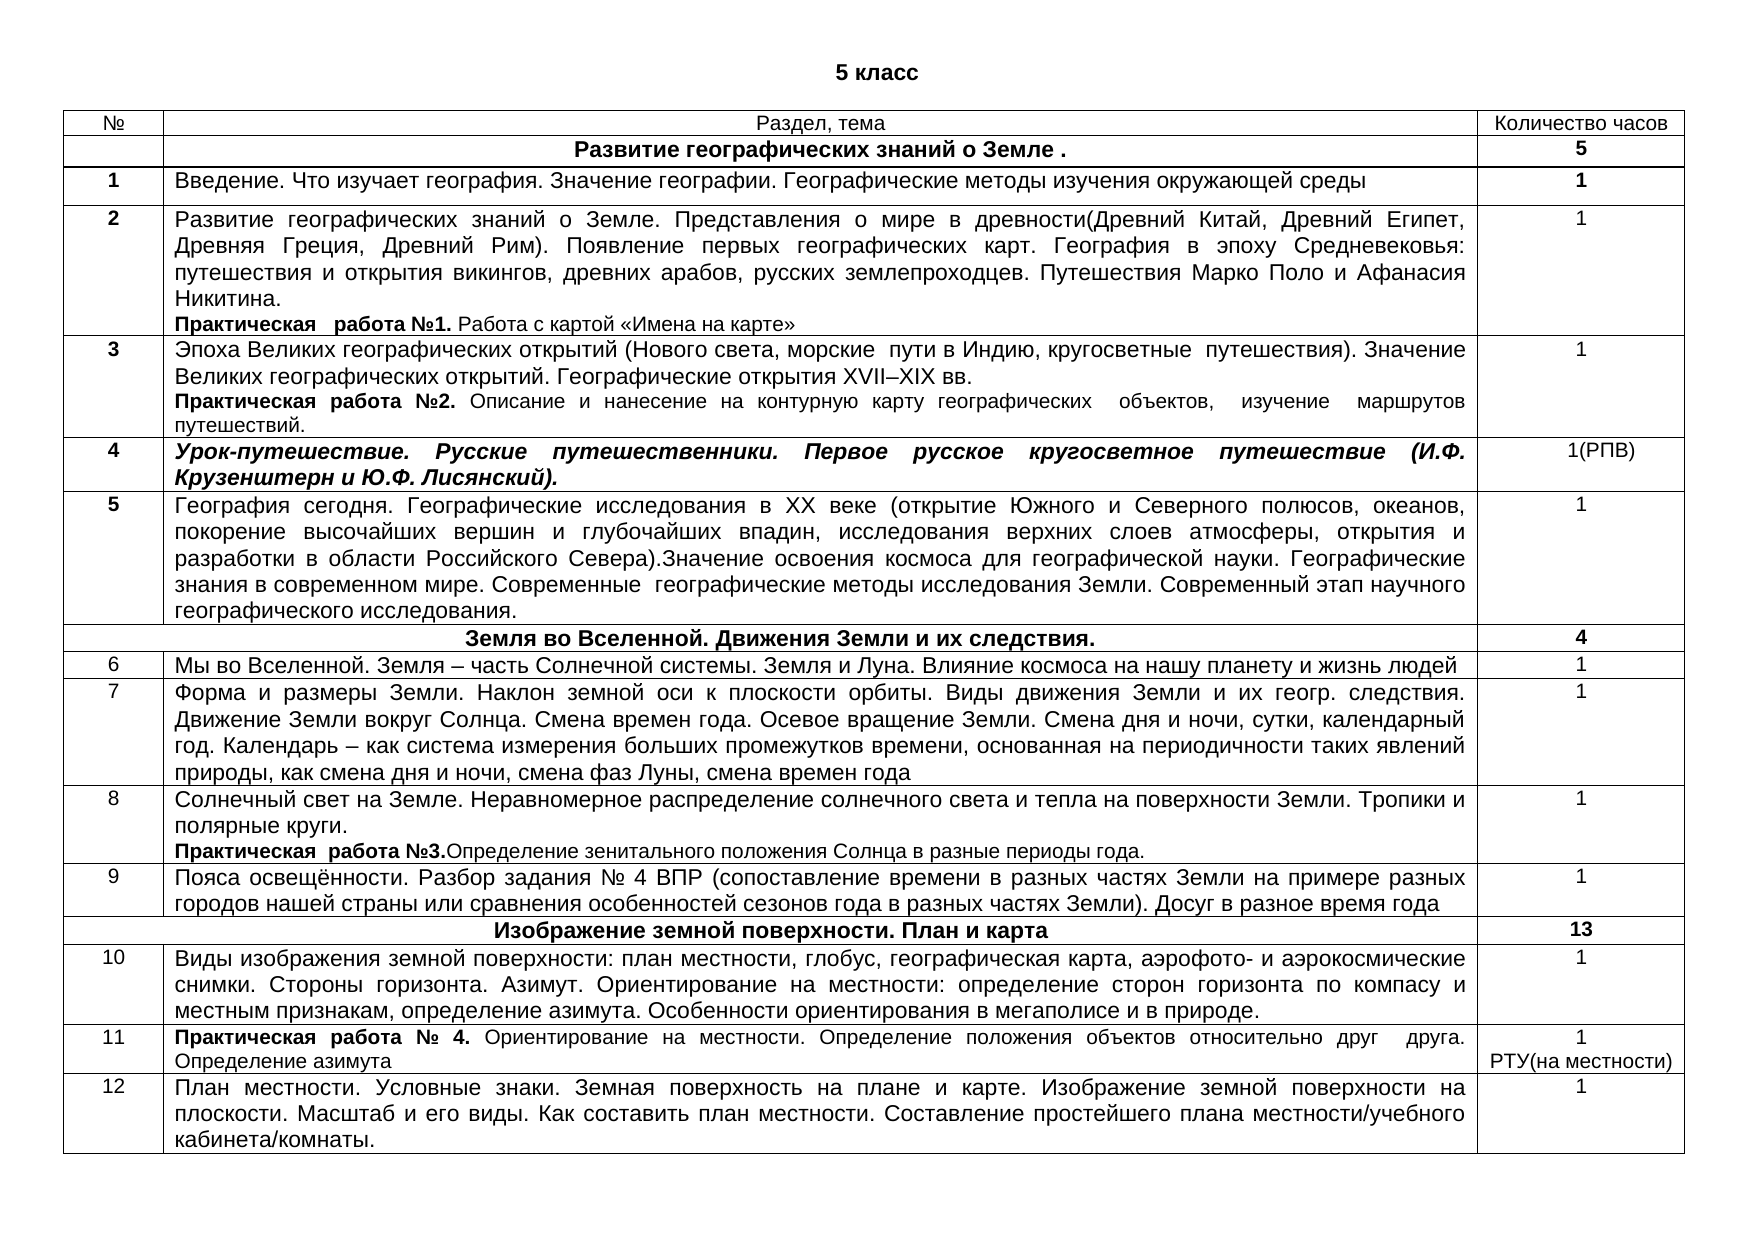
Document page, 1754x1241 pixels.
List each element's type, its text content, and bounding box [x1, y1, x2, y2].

table_cell Развитие географических знаний о Земле . [164, 136, 1477, 166]
table_cell Пояса освещённости. Разбор задания № 4 ВПР (сопоставление времени в разных частях Земли на примере разных городов нашей страны или сравнения особенностей сезонов года в разных частях Земли). Досуг в разное время года [164, 864, 1477, 916]
text 5 класс [75, 59, 1679, 85]
table_cell 8 [64, 786, 163, 862]
table_cell 4 [1478, 625, 1684, 651]
table_header Количество часов [1478, 111, 1684, 135]
table_cell 1 [1478, 492, 1684, 623]
table_cell Эпоха Великих географических открытий (Нового света, морские пути в Индию, кругосветные путешествия). Значение Великих географических открытий. Географические открытия XVII–XIX вв. Практическая работа №2. Описание и нанесение на контурную карту географических объектов, изучение маршрутов путешествий. [164, 336, 1477, 437]
table_cell Земля во Вселенной. Движения Земли и их следствия. [64, 625, 1477, 651]
table_cell 1(РПВ) [1478, 438, 1684, 491]
table_cell 1 РТУ(на местности) [1478, 1025, 1684, 1073]
table_cell 5 [1478, 136, 1684, 166]
table_cell 1 [1478, 168, 1684, 205]
table_cell 6 [64, 652, 163, 678]
table_cell 4 [64, 438, 163, 491]
table_cell 3 [64, 336, 163, 437]
table_cell 1 [1478, 786, 1684, 862]
table_cell 5 [64, 492, 163, 623]
table_cell 2 [64, 206, 163, 335]
table_cell Изображение земной поверхности. План и карта [64, 917, 1477, 944]
table_cell 13 [1478, 917, 1684, 944]
table_cell Мы во Вселенной. Земля – часть Солнечной системы. Земля и Луна. Влияние космоса на нашу планету и жизнь людей [164, 652, 1477, 678]
table_cell 10 [64, 945, 163, 1024]
table_cell 1 [1478, 652, 1684, 678]
table_cell Урок-путешествие. Русские путешественники. Первое русское кругосветное путешествие (И.Ф. Крузенштерн и Ю.Ф. Лисянский). [164, 438, 1477, 491]
table_cell 1 [1478, 945, 1684, 1024]
table_cell План местности. Условные знаки. Земная поверхность на плане и карте. Изображение земной поверхности на плоскости. Масштаб и его виды. Как составить план местности. Составление простейшего плана местности/учебного кабинета/комнаты. [164, 1074, 1477, 1153]
table_cell 9 [64, 864, 163, 916]
table_cell 1 [1478, 206, 1684, 335]
table_cell Развитие географических знаний о Земле. Представления о мире в древности(Древний Китай, Древний Египет, Древняя Греция, Древний Рим). Появление первых географических карт. География в эпоху Средневековья: путешествия и открытия викингов, древних арабов, русских землепроходцев. Путешествия Марко Поло и Афанасия Никитина. Практическая работа №1. Работа с картой «Имена на карте» [164, 206, 1477, 335]
table_cell Солнечный свет на Земле. Неравномерное распределение солнечного света и тепла на поверхности Земли. Тропики и полярные круги. Практическая работа №3.Определение зенитального положения Солнца в разные периоды года. [164, 786, 1477, 862]
table_cell Практическая работа № 4. Ориентирование на местности. Определение положения объектов относительно друг друга. Определение азимута [164, 1025, 1477, 1073]
table_cell 1 [1478, 336, 1684, 437]
table_cell Форма и размеры Земли. Наклон земной оси к плоскости орбиты. Виды движения Земли и их геогр. следствия. Движение Земли вокруг Солнца. Смена времен года. Осевое вращение Земли. Смена дня и ночи, сутки, календарный год. Календарь – как система измерения больших промежутков времени, основанная на периодичности таких явлений природы, как смена дня и ночи, смена фаз Луны, смена времен года [164, 679, 1477, 785]
table_cell Введение. Что изучает география. Значение географии. Географические методы изучения окружающей среды [164, 168, 1477, 205]
table_header № [64, 111, 163, 135]
table_cell 1 [64, 168, 163, 205]
table_cell 1 [1478, 864, 1684, 916]
table_header Раздел, тема [164, 111, 1477, 135]
table_cell 1 [1478, 679, 1684, 785]
table_cell [64, 136, 163, 166]
table_cell 11 [64, 1025, 163, 1073]
table_cell Виды изображения земной поверхности: план местности, глобус, географическая карта, аэрофото- и аэрокосмические снимки. Стороны горизонта. Азимут. Ориентирование на местности: определение сторон горизонта по компасу и местным признакам, определение азимута. Особенности ориентирования в мегаполисе и в природе. [164, 945, 1477, 1024]
table_cell 7 [64, 679, 163, 785]
table_cell География сегодня. Географические исследования в ХХ веке (открытие Южного и Северного полюсов, океанов, покорение высочайших вершин и глубочайших впадин, исследования верхних слоев атмосферы, открытия и разработки в области Российского Севера).Значение освоения космоса для географической науки. Географические знания в современном мире. Современные географические методы исследования Земли. Современный этап научного географического исследования. [164, 492, 1477, 623]
table_cell 1 [1478, 1074, 1684, 1153]
table_cell 12 [64, 1074, 163, 1153]
